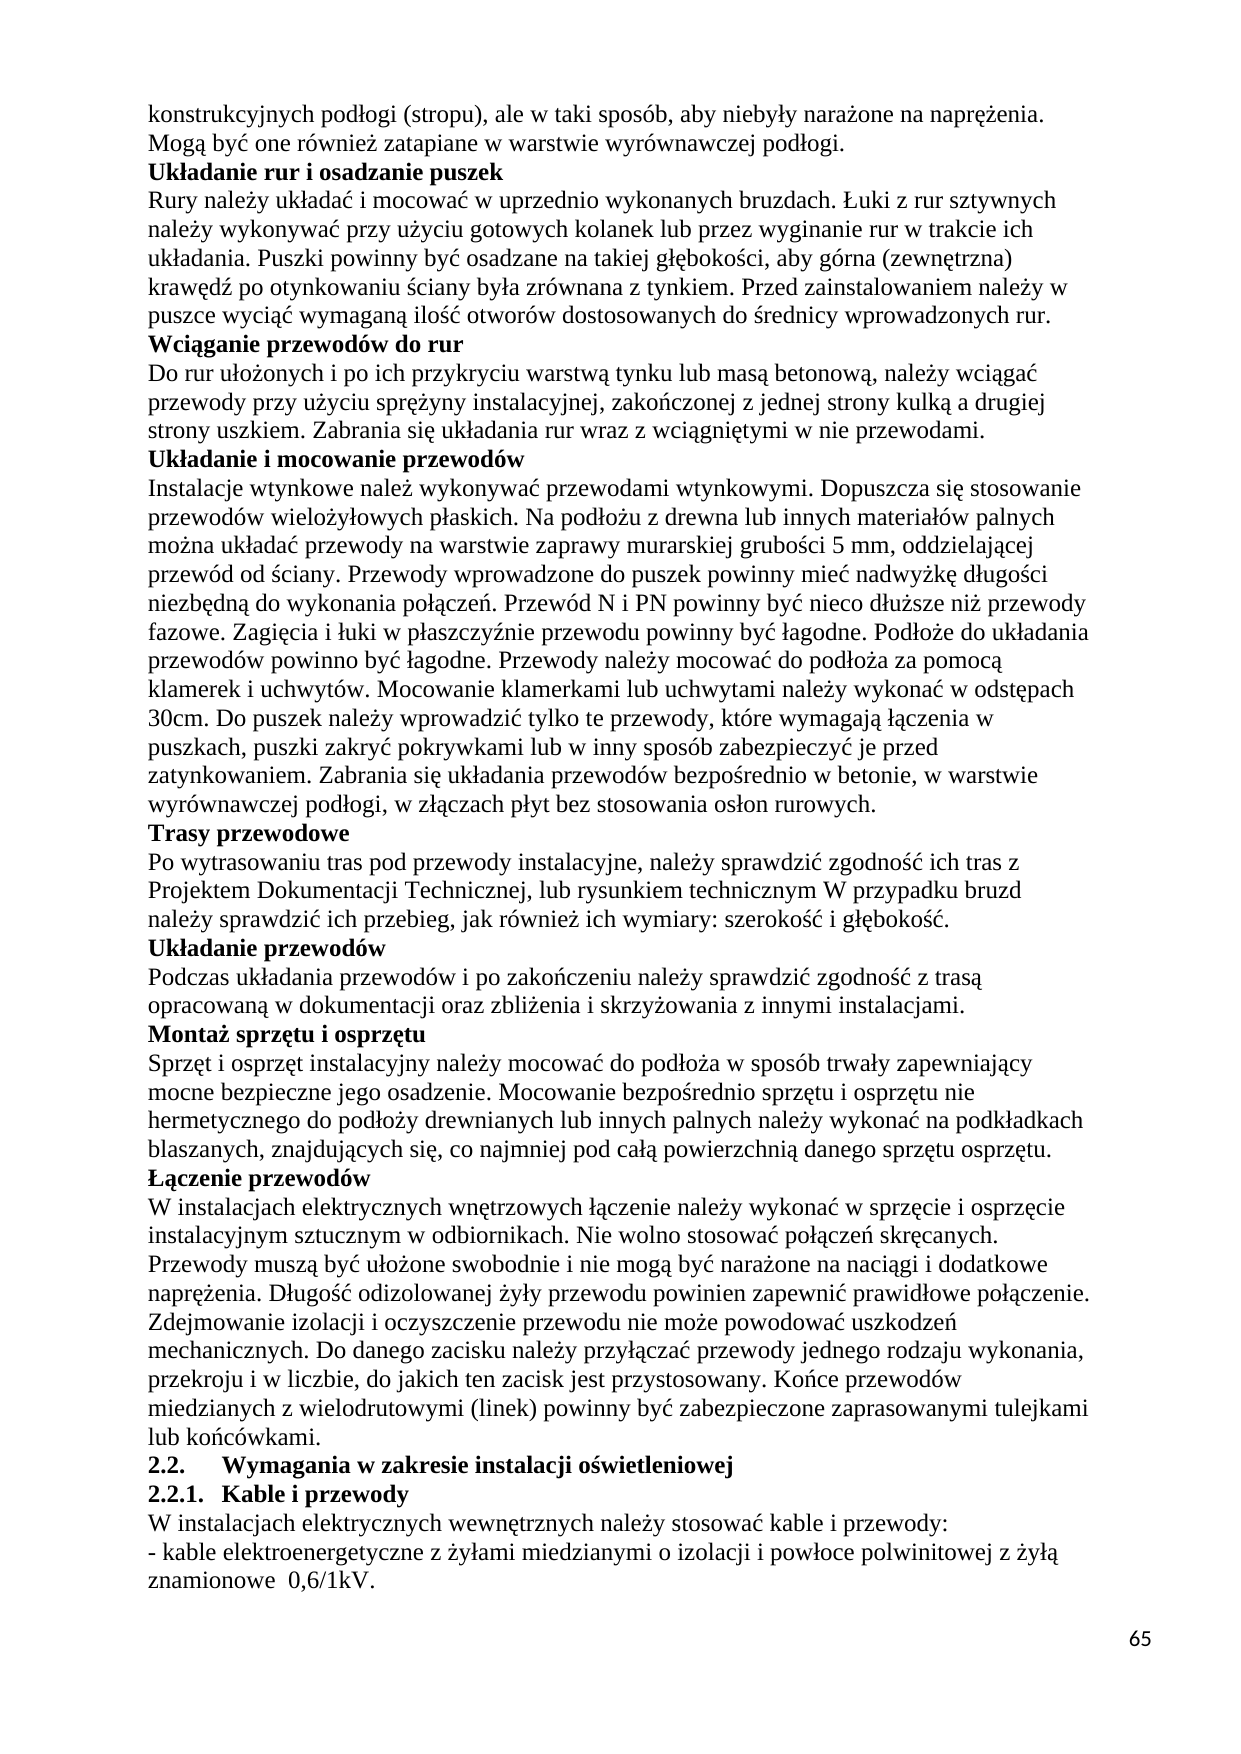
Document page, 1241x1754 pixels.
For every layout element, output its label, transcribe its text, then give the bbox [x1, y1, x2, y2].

text Do rur ułożonych i po ich przykryciu warstwą tynku lub masą betonową, należy wciągać przewody przy użyciu sprężyny instalacyjnej, zakończonej z jednej strony kulką a drugiej strony uszkiem. Zabrania się układania rur wraz z wciągniętymi w nie przewodami. [148, 358, 1093, 444]
text Układanie rur i osadzanie puszek [148, 157, 1093, 186]
text W instalacjach elektrycznych wnętrzowych łączenie należy wykonać w sprzęcie i osprzęcie instalacyjnym sztucznym w odbiornikach. Nie wolno stosować połączeń skręcanych. Przewody muszą być ułożone swobodnie i nie mogą być narażone na naciągi i dodatkowe naprężenia. Długość odizolowanej żyły przewodu powinien zapewnić prawidłowe połączenie. Zdejmowanie izolacji i oczyszczenie przewodu nie może powodować uszkodzeń mechanicznych. Do danego zacisku należy przyłączać przewody jednego rodzaju wykonania, przekroju i w liczbie, do jakich ten zacisk jest przystosowany. Końce przewodów miedzianych z wielodrutowymi (linek) powinny być zabezpieczone zaprasowanymi tulejkami lub końcówkami. [148, 1192, 1093, 1451]
text - kable elektroenergetyczne z żyłami miedzianymi o izolacji i powłoce polwinitowej z żyłą znamionowe 0,6/1kV. [148, 1537, 1093, 1594]
text W instalacjach elektrycznych wewnętrznych należy stosować kable i przewody: [148, 1508, 1093, 1537]
text Rury należy układać i mocować w uprzednio wykonanych bruzdach. Łuki z rur sztywnych należy wykonywać przy użyciu gotowych kolanek lub przez wyginanie rur w trakcie ich układania. Puszki powinny być osadzane na takiej głębokości, aby górna (zewnętrzna) krawędź po otynkowaniu ściany była zrównana z tynkiem. Przed zainstalowaniem należy w puszce wyciąć wymaganą ilość otworów dostosowanych do średnicy wprowadzonych rur. [148, 186, 1093, 329]
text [148, 99, 1093, 157]
text Podczas układania przewodów i po zakończeniu należy sprawdzić zgodność z trasą opracowaną w dokumentacji oraz zbliżenia i skrzyżowania z innymi instalacjami. [148, 962, 1093, 1019]
text Układanie i mocowanie przewodów [148, 444, 1093, 473]
text Łączenie przewodów [148, 1163, 1093, 1192]
text 2.2. Wymagania w zakresie instalacji oświetleniowej [148, 1451, 1093, 1479]
text Montaż sprzętu i osprzętu [148, 1019, 1093, 1048]
text Instalacje wtynkowe należ wykonywać przewodami wtynkowymi. Dopuszcza się stosowanie przewodów wielożyłowych płaskich. Na podłożu z drewna lub innych materiałów palnych można układać przewody na warstwie zaprawy murarskiej grubości 5 mm, oddzielającej przewód od ściany. Przewody wprowadzone do puszek powinny mieć nadwyżkę długości niezbędną do wykonania połączeń. Przewód N i PN powinny być nieco dłuższe niż przewody fazowe. Zagięcia i łuki w płaszczyźnie przewodu powinny być łagodne. Podłoże do układania przewodów powinno być łagodne. Przewody należy mocować do podłoża za pomocą klamerek i uchwytów. Mocowanie klamerkami lub uchwytami należy wykonać w odstępach 30cm. Do puszek należy wprowadzić tylko te przewody, które wymagają łączenia w puszkach, puszki zakryć pokrywkami lub w inny sposób zabezpieczyć je przed zatynkowaniem. Zabrania się układania przewodów bezpośrednio w betonie, w warstwie wyrównawczej podłogi, w złączach płyt bez stosowania osłon rurowych. [148, 473, 1093, 818]
text Sprzęt i osprzęt instalacyjny należy mocować do podłoża w sposób trwały zapewniający mocne bezpieczne jego osadzenie. Mocowanie bezpośrednio sprzętu i osprzętu nie hermetycznego do podłoży drewnianych lub innych palnych należy wykonać na podkładkach blaszanych, znajdujących się, co najmniej pod całą powierzchnią danego sprzętu osprzętu. [148, 1048, 1093, 1163]
text Układanie przewodów [148, 933, 1093, 962]
text Wciąganie przewodów do rur [148, 329, 1093, 358]
text Trasy przewodowe [148, 818, 1093, 847]
text Po wytrasowaniu tras pod przewody instalacyjne, należy sprawdzić zgodność ich tras z Projektem Dokumentacji Technicznej, lub rysunkiem technicznym W przypadku bruzd należy sprawdzić ich przebieg, jak również ich wymiary: szerokość i głębokość. [148, 847, 1093, 933]
text 2.2.1. Kable i przewody [148, 1479, 1093, 1508]
